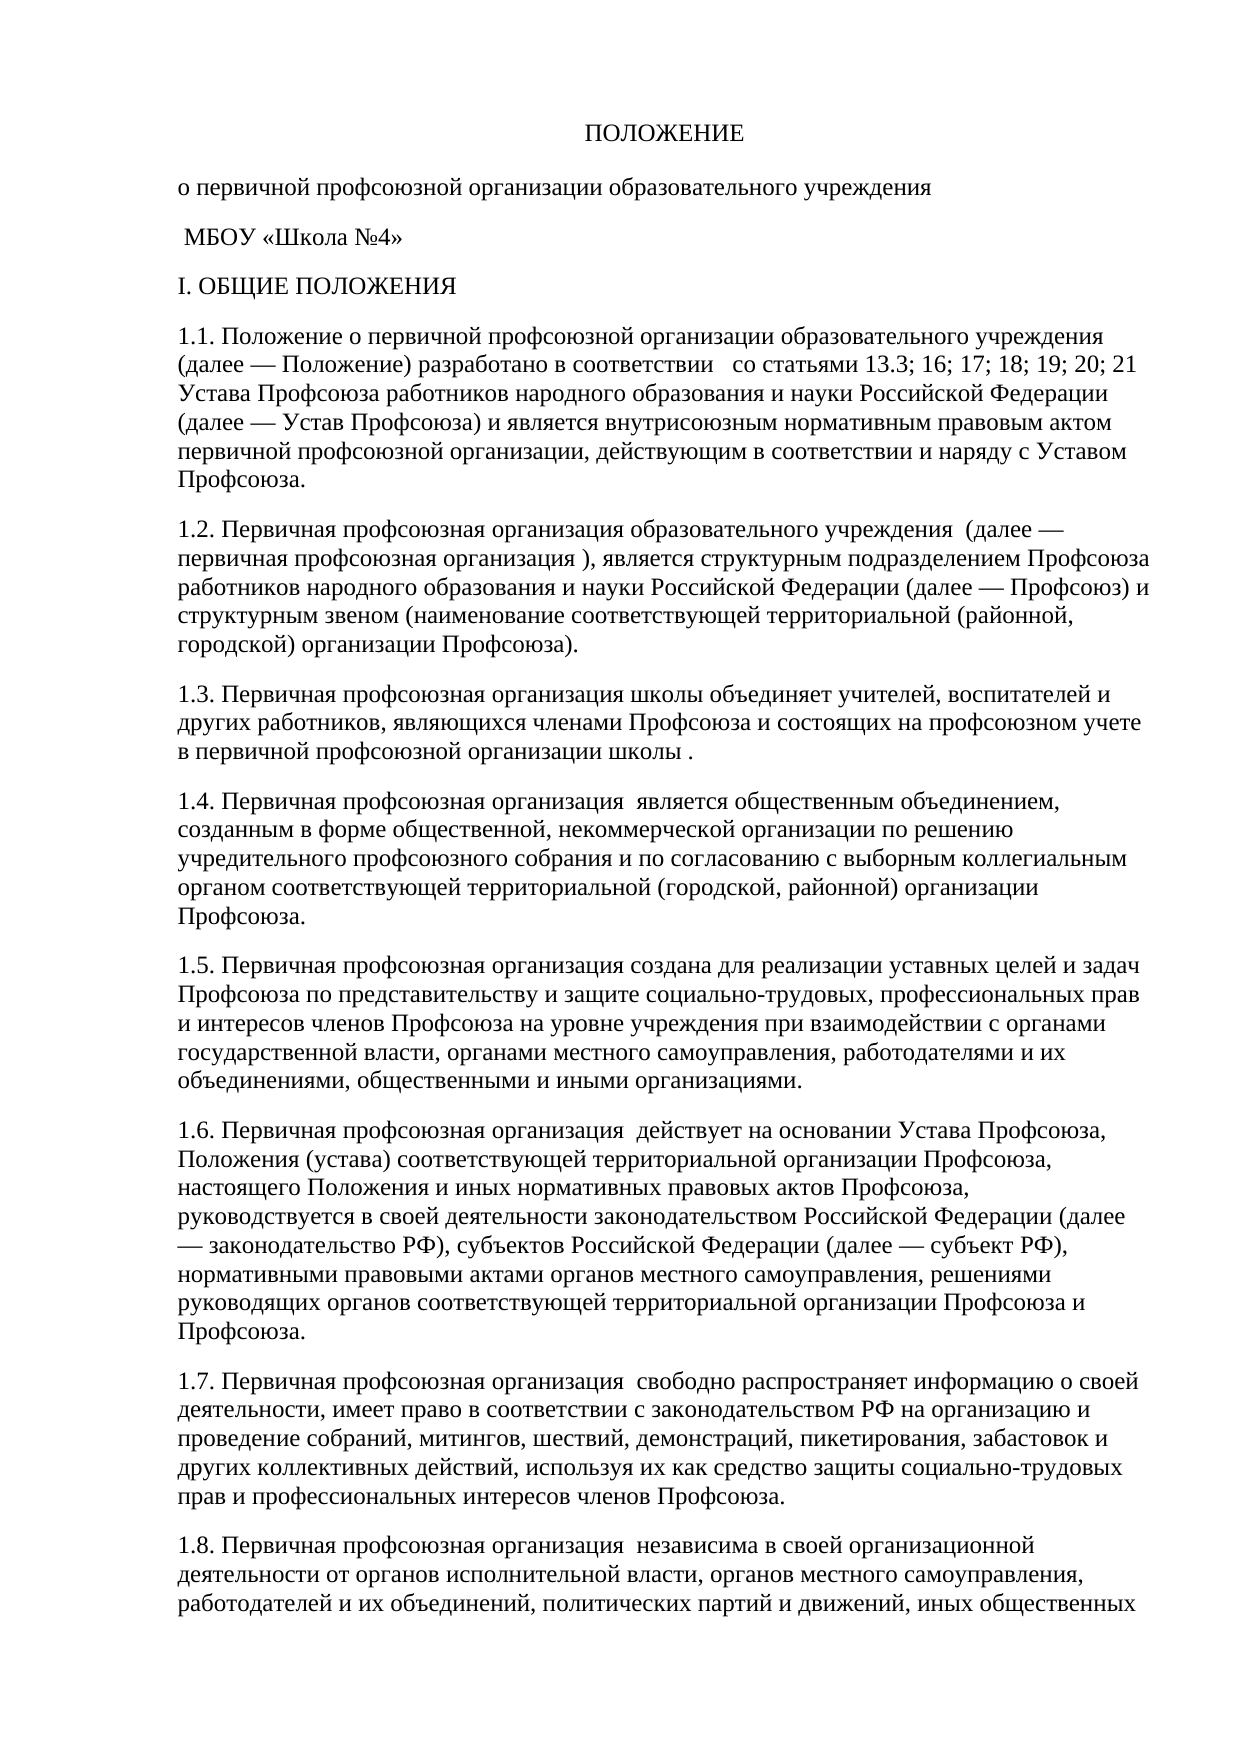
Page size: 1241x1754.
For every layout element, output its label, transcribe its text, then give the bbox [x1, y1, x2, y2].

text I. ОБЩИЕ ПОЛОЖЕНИЯ [177, 271, 1152, 300]
text 1.7. Первичная профсоюзная организация свободно распространяет информацию о своей деятельности, имеет право в соответствии с законодательством РФ на организацию и проведение собраний, митингов, шествий, демонстраций, пикетирования, забастовок и других коллективных действий, используя их как средство защиты социально-трудовых прав и профессиональных интересов членов Профсоюза. [177, 1366, 1152, 1509]
text 1.6. Первичная профсоюзная организация действует на основании Устава Профсоюза, Положения (устава) соответствующей территориальной организации Профсоюза, настоящего Положения и иных нормативных правовых актов Профсоюза, руководствуется в своей деятельности законодательством Российской Федерации (далее — законодательство РФ), субъектов Российской Федерации (далее — субъект РФ), нормативными правовыми актами органов местного самоуправления, решениями руководящих органов соответствующей территориальной организации Профсоюза и Профсоюза. [177, 1115, 1152, 1345]
text 1.1. Положение о первичной профсоюзной организации образовательного учреждения (далее — Положение) разработано в соответствии со статьями 13.3; 16; 17; 18; 19; 20; 21 Устава Профсоюза работников народного образования и науки Российской Федерации (далее — Устав Профсоюза) и является внутрисоюзным нормативным правовым актом первичной профсоюзной организации, действующим в соответствии и наряду с Уставом Профсоюза. [177, 321, 1152, 493]
text 1.4. Первичная профсоюзная организация является общественным объединением, созданным в форме общественной, некоммерческой организации по решению учредительного профсоюзного собрания и по согласованию с выборным коллегиальным органом соответствующей территориальной (городской, районной) организации Профсоюза. [177, 786, 1152, 929]
text 1.2. Первичная профсоюзная организация образовательного учреждения (далее — первичная профсоюзная организация ), является структурным подразделением Профсоюза работников народного образования и науки Российской Федерации (далее — Профсоюз) и структурным звеном (наименование соответствующей территориальной (районной, городской) организации Профсоюза). [177, 514, 1152, 658]
text о первичной профсоюзной организации образовательного учреждения [177, 172, 1152, 201]
text 1.5. Первичная профсоюзная организация создана для реализации уставных целей и задач Профсоюза по представительству и защите социально-трудовых, профессиональных прав и интересов членов Профсоюза на уровне учреждения при взаимодействии с органами государственной власти, органами местного самоуправления, работодателями и их объединениями, общественными и иными организациями. [177, 950, 1152, 1094]
text МБОУ «Школа №4» [177, 222, 1152, 250]
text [177, 1530, 1152, 1617]
text 1.3. Первичная профсоюзная организация школы объединяет учителей, воспитателей и других работников, являющихся членами Профсоюза и состоящих на профсоюзном учете в первичной профсоюзной организации школы . [177, 679, 1152, 765]
text ПОЛОЖЕНИЕ [177, 118, 1152, 147]
